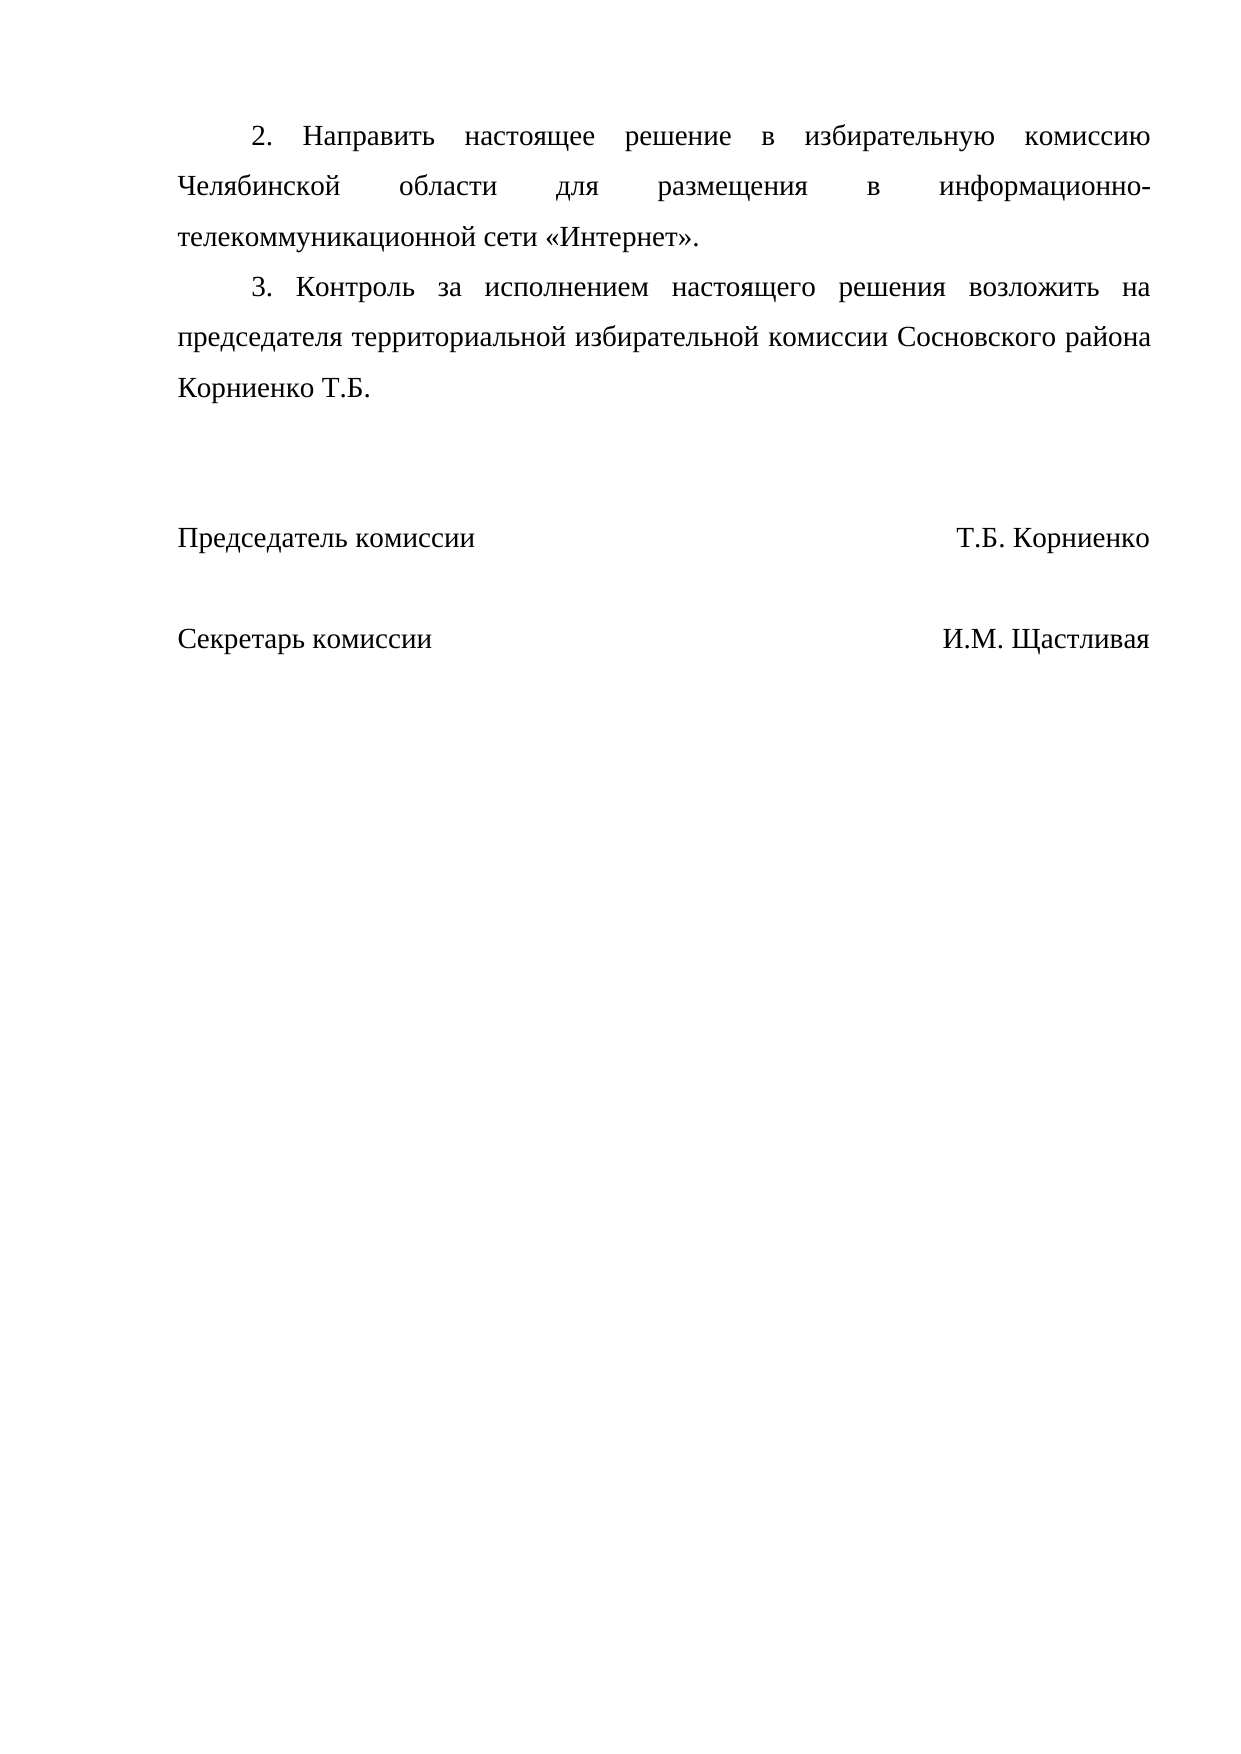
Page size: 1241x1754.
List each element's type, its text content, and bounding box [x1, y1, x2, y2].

text 2. Направить настоящее решение в избирательную комиссию Челябинской области для размещения в информационно-телекоммуникационной сети «Интернет». [177, 118, 1152, 252]
text Председатель комиссии Т.Б. Корниенко [177, 521, 1152, 554]
text 3. Контроль за исполнением настоящего решения возложить на председателя территориальной избирательной комиссии Сосновского района Корниенко Т.Б. [177, 269, 1152, 403]
text Секретарь комиссии И.М. Щастливая [177, 621, 1152, 655]
